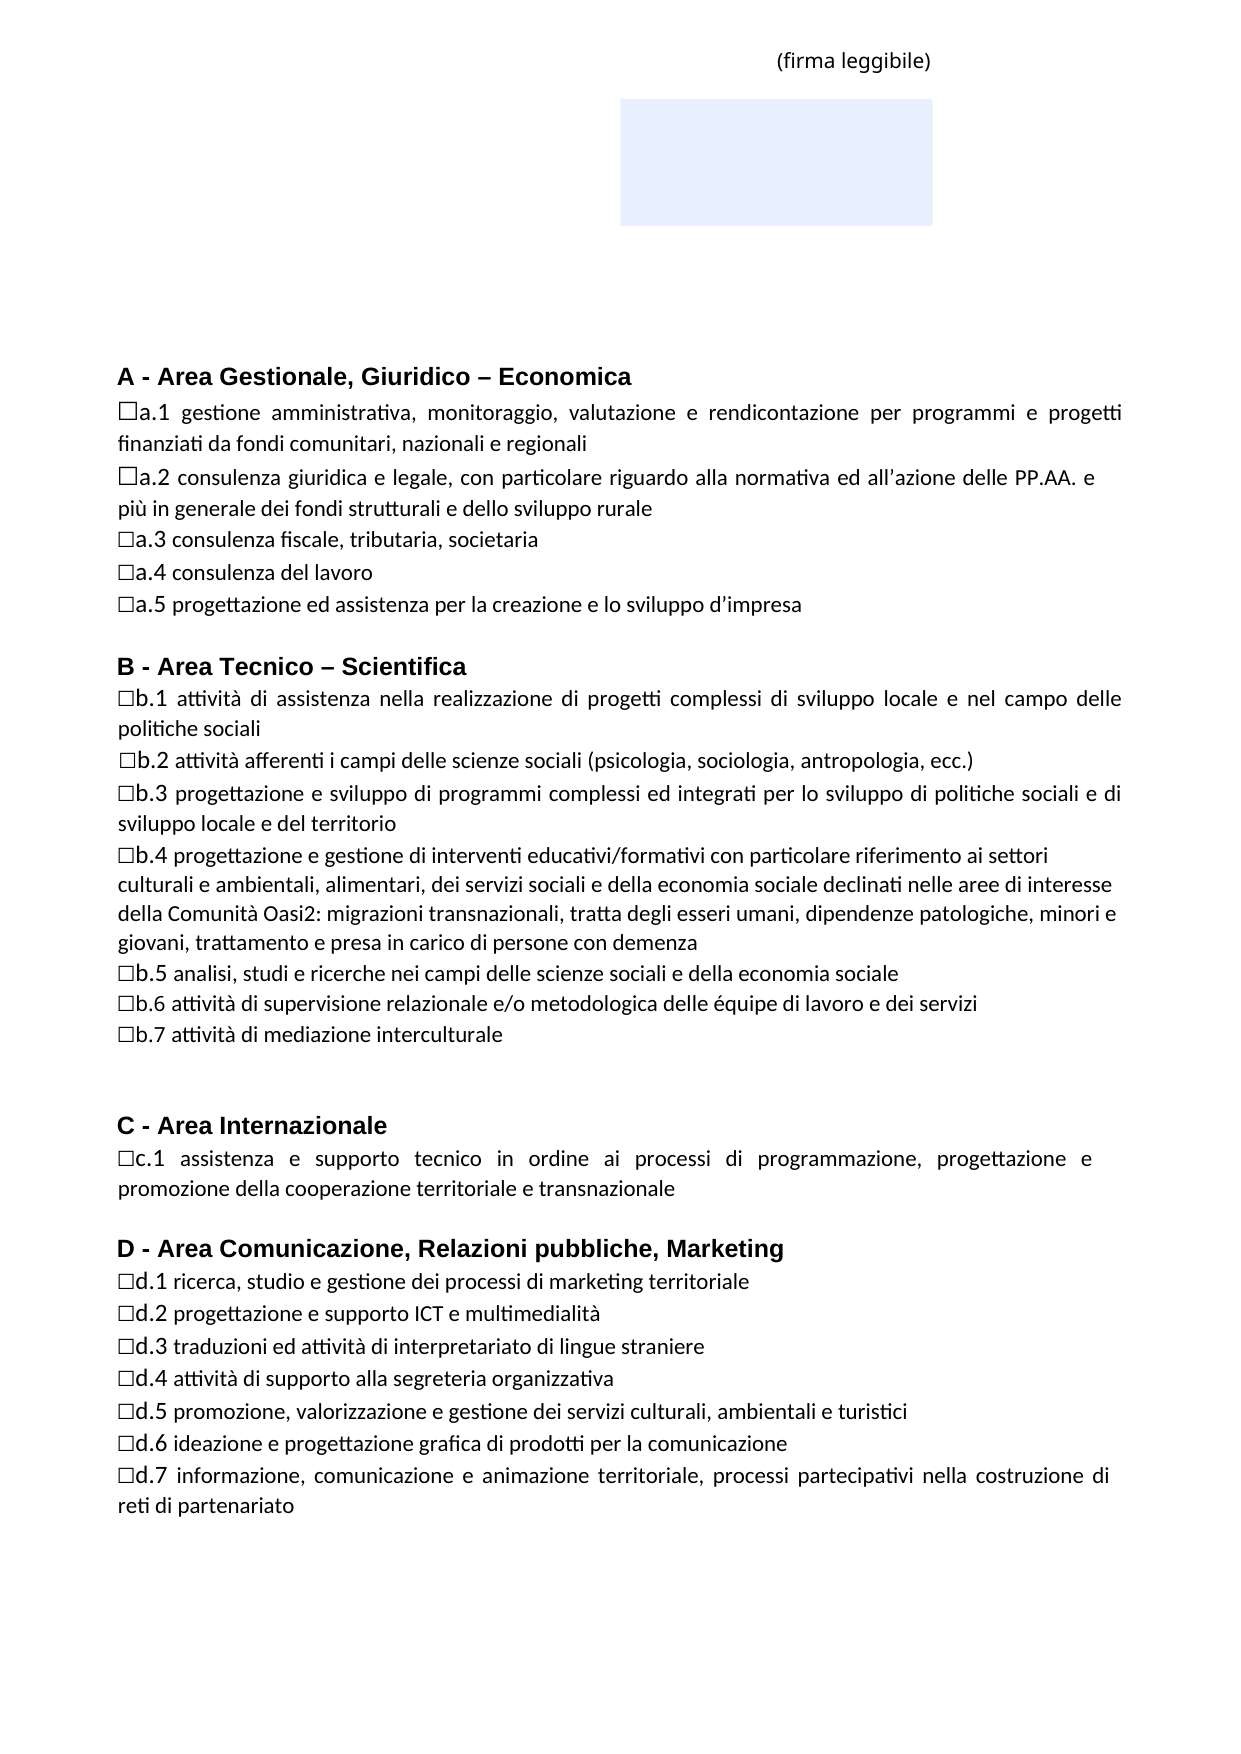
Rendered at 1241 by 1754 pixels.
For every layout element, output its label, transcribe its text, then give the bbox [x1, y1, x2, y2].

text d.1 ricerca, studio e gestione dei processi di marketing territoriale [117, 1265, 1123, 1296]
text a.3 consulenza fiscale, tributaria, societaria [117, 524, 1123, 554]
text b.6 attività di supervisione relazionale e/o metodologica delle équipe di lavoro e dei servizi [117, 989, 1123, 1018]
subtitle D - Area Comunicazione, Relazioni pubbliche, Marketing [117, 1234, 1121, 1263]
text b.1 attività di assistenza nella realizzazione di progetti complessi di sviluppo locale e nel campo delle politiche sociali [117, 682, 1123, 742]
picture [620, 99, 933, 226]
subtitle b.2 attività afferenti i campi delle scienze sociali (psicologia, sociologia, antropologia, ecc.) [118, 744, 1121, 775]
text a.1 gestione amministrativa, monitoraggio, valutazione e rendicontazione per programmi e progetti finanziati da fondi comunitari, nazionali e regionali [117, 393, 1123, 457]
text d.6 ideazione e progettazione grafica di prodotti per la comunicazione [117, 1427, 1123, 1458]
text b.5 analisi, studi e ricerche nei campi delle scienze sociali e della economia sociale [117, 957, 1123, 988]
text d.7 informazione, comunicazione e animazione territoriale, processi partecipativi nella costruzione di reti di partenariato [117, 1459, 1111, 1519]
text a.2 consulenza giuridica e legale, con particolare riguardo alla normativa ed all’azione delle PP.AA. e più in generale dei fondi strutturali e dello sviluppo rurale [117, 458, 1097, 522]
subtitle A - Area Gestionale, Giuridico – Economica [117, 362, 1121, 391]
text b.3 progettazione e sviluppo di programmi complessi ed integrati per lo sviluppo di politiche sociali e di sviluppo locale e del territorio [117, 777, 1123, 837]
text b.4 progettazione e gestione di interventi educativi/formativi con particolare riferimento ai settori culturali e ambientali, alimentari, dei servizi sociali e della economia sociale declinati nelle aree di interesse della Comunità Oasi2: migrazioni transnazionali, tratta degli esseri umani, dipendenze patologiche, minori e giovani, trattamento e presa in carico di persone con demenza [117, 839, 1123, 956]
text a.5 progettazione ed assistenza per la creazione e lo sviluppo d’impresa [117, 588, 1123, 619]
text a.4 consulenza del lavoro [117, 556, 1123, 587]
subtitle B - Area Tecnico – Scientifica [117, 651, 1121, 680]
text d.5 promozione, valorizzazione e gestione dei servizi culturali, ambientali e turistici [117, 1395, 1123, 1425]
text d.3 traduzioni ed attività di interpretariato di lingue straniere [117, 1330, 1123, 1361]
text d.2 progettazione e supporto ICT e multimedialità [117, 1298, 1123, 1328]
subtitle C - Area Internazionale [117, 1111, 1121, 1139]
text (firma leggibile) [117, 46, 1128, 75]
text c.1 assistenza e supporto tecnico in ordine ai processi di programmazione, progettazione e promozione della cooperazione territoriale e transnazionale [117, 1142, 1094, 1202]
text d.4 attività di supporto alla segreteria organizzativa [117, 1362, 1123, 1393]
text b.7 attività di mediazione interculturale [117, 1020, 1123, 1048]
